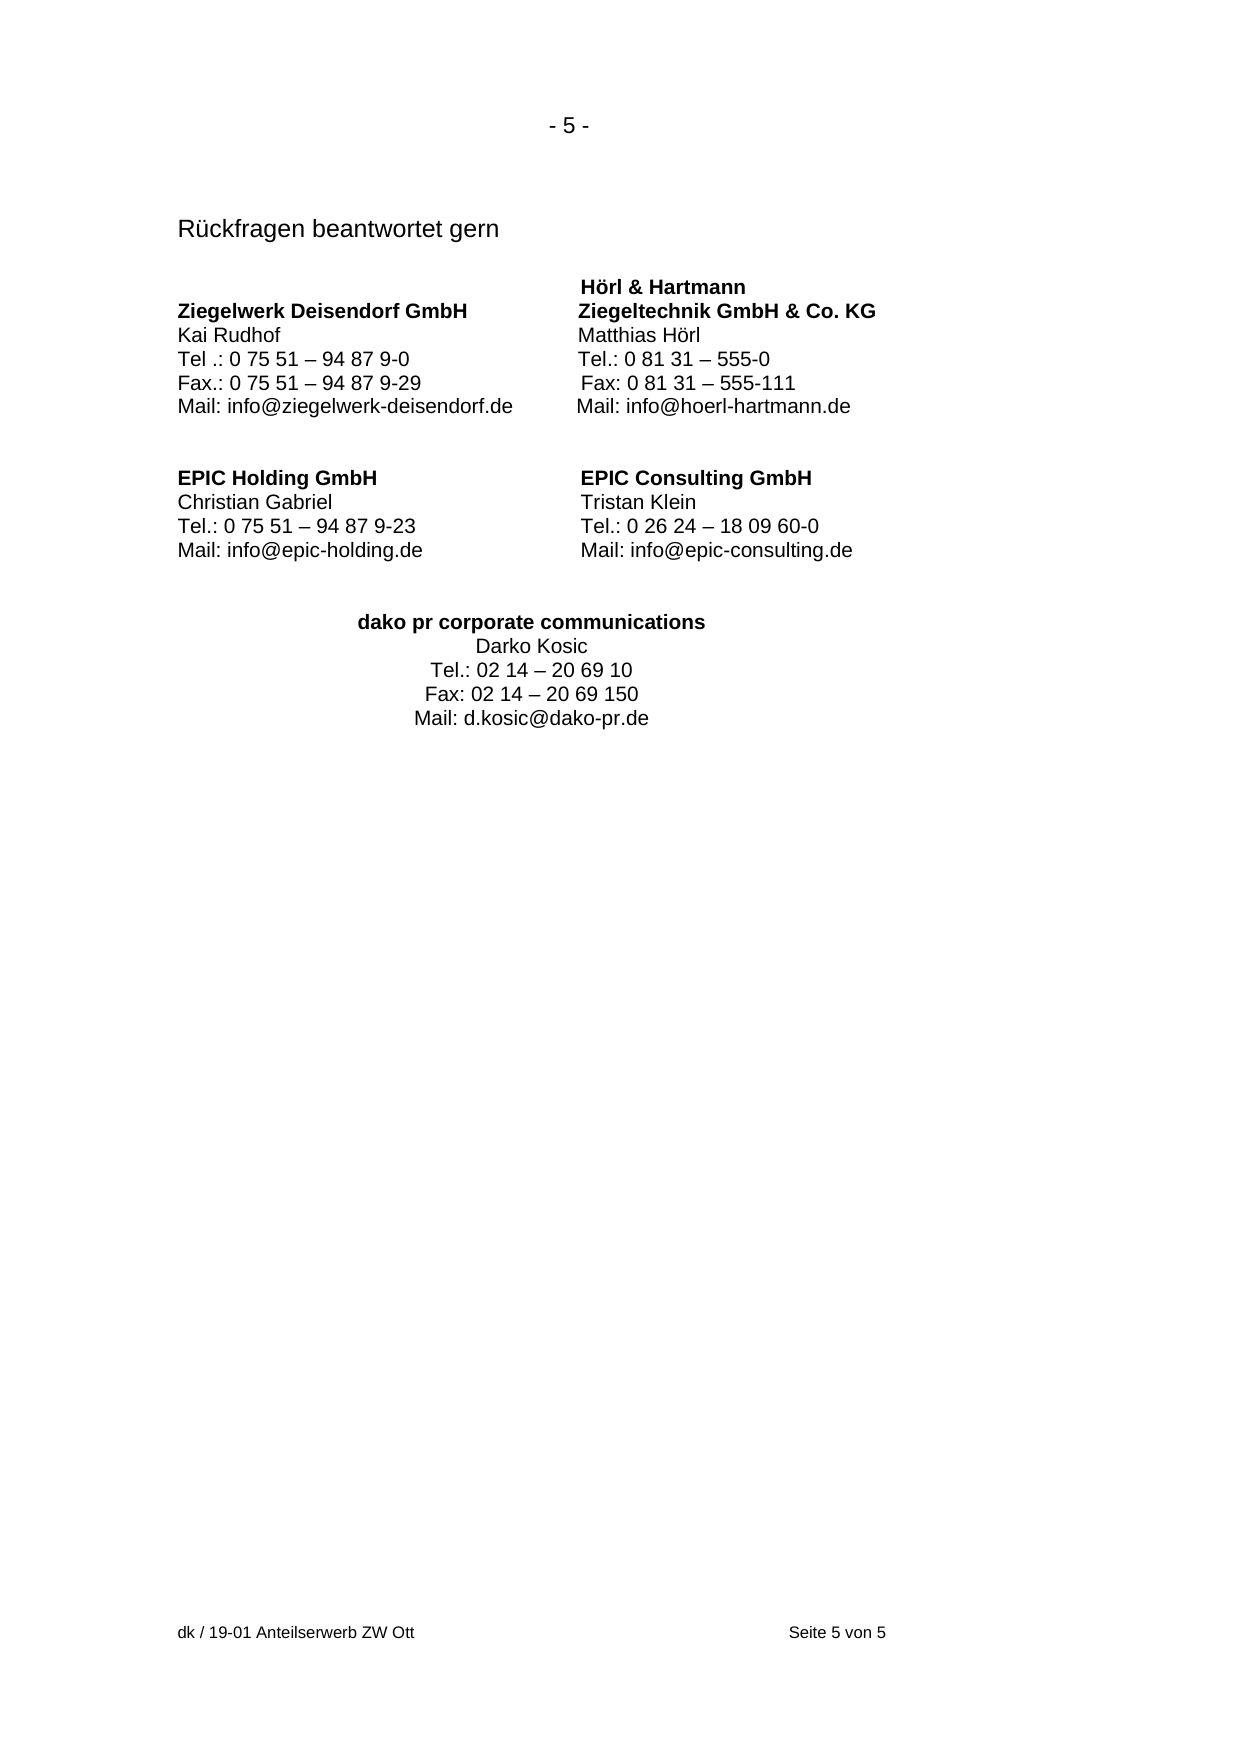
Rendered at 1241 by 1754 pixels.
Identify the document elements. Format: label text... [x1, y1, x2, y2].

text Mail: d.kosic@dako-pr.de [177, 706, 886, 730]
text EPIC Holding GmbH EPIC Consulting GmbH [177, 466, 886, 490]
text Fax: 02 14 – 20 69 150 [177, 682, 886, 706]
subtitle Rückfragen beantwortet gern [177, 204, 886, 246]
text Mail: info@epic-holding.de Mail: info@epic-consulting.de [177, 538, 886, 562]
text Hörl & Hartmann [177, 274, 886, 298]
text Ziegelwerk Deisendorf GmbH Ziegeltechnik GmbH & Co. KG [177, 298, 886, 322]
text Mail: info@ziegelwerk-deisendorf.de Mail: info@hoerl-hartmann.de [177, 394, 886, 418]
text Christian Gabriel Tristan Klein [177, 490, 886, 514]
text Tel.: 02 14 – 20 69 10 [177, 658, 886, 682]
text dako pr corporate communications [177, 610, 886, 634]
text Tel .: 0 75 51 – 94 87 9-0 Tel.: 0 81 31 – 555-0 [177, 346, 886, 370]
text Kai Rudhof Matthias Hörl [177, 322, 886, 346]
text Tel.: 0 75 51 – 94 87 9-23 Tel.: 0 26 24 – 18 09 60-0 [177, 514, 886, 538]
text Fax.: 0 75 51 – 94 87 9-29 Fax: 0 81 31 – 555-111 [177, 370, 886, 394]
text Darko Kosic [177, 634, 886, 658]
